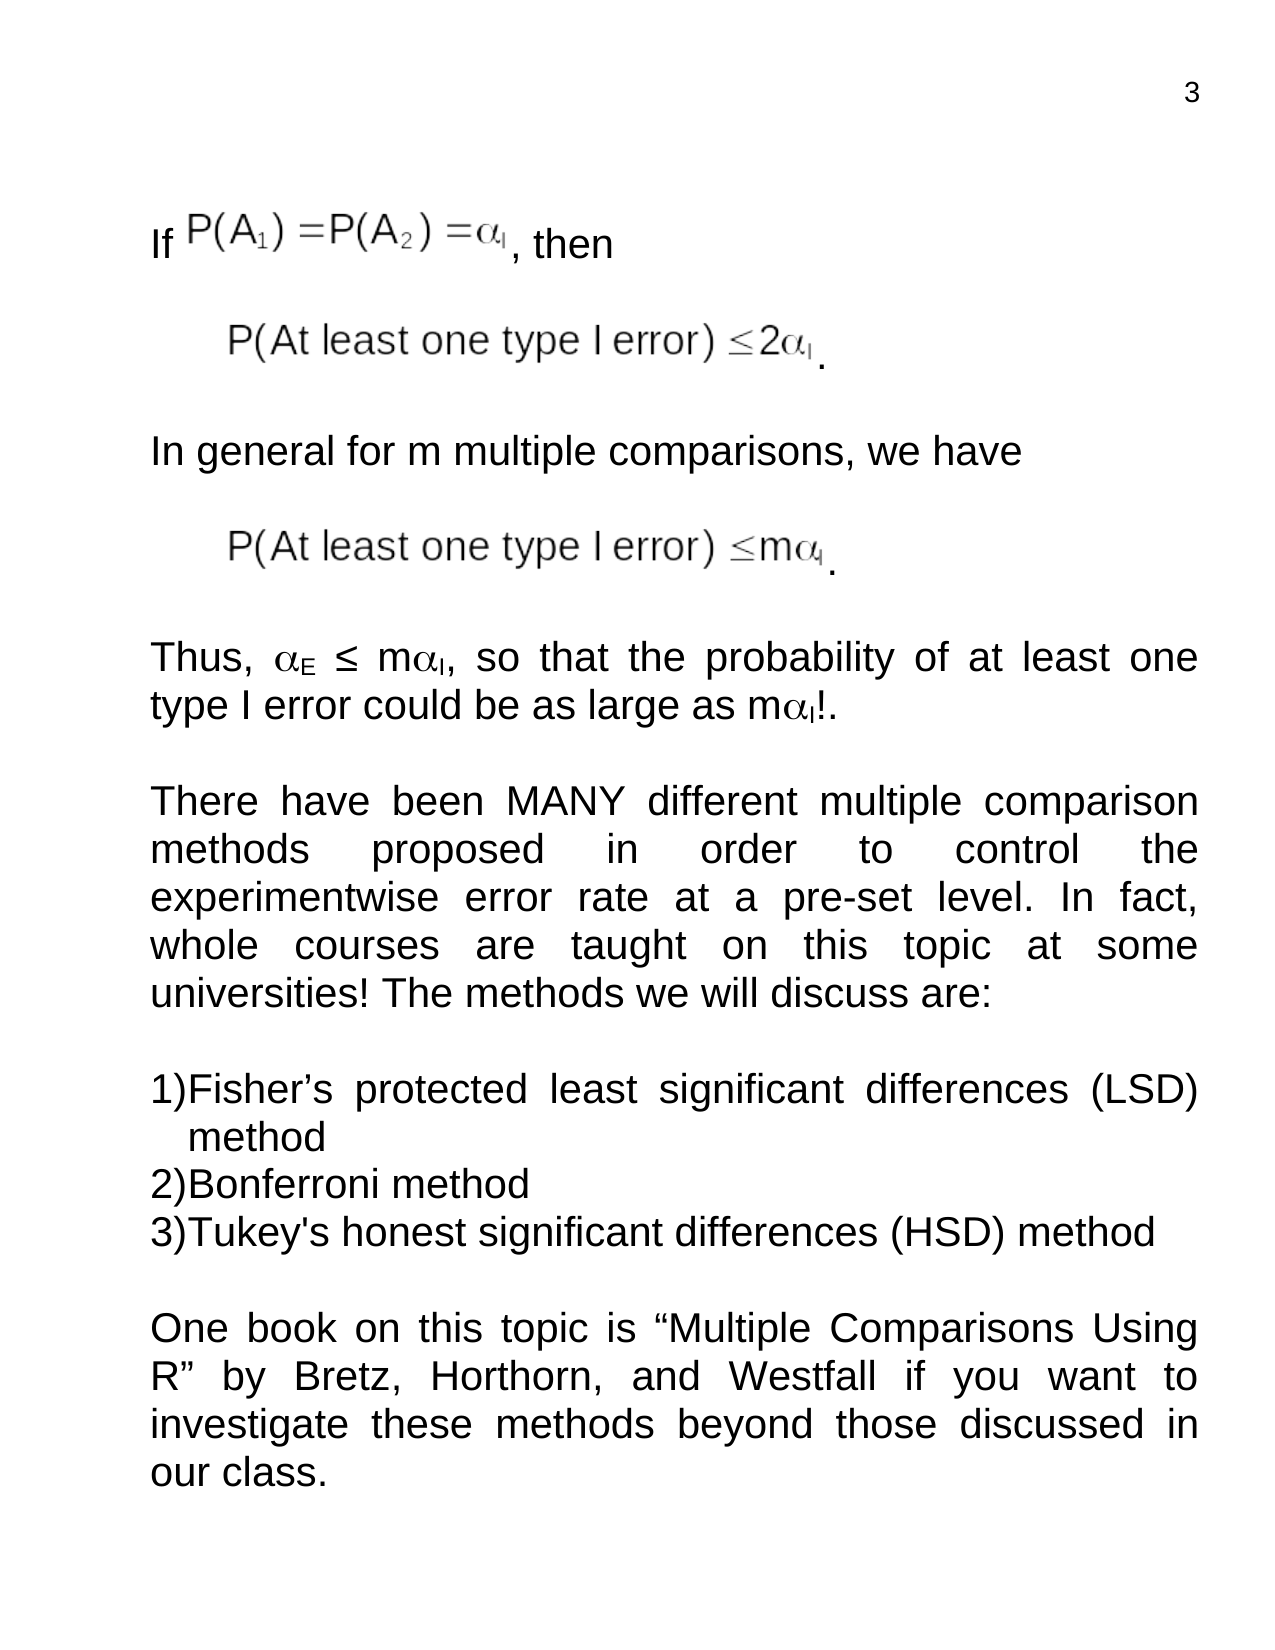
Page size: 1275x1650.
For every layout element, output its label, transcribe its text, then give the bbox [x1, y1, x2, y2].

text In general for m multiple comparisons, we have [150, 426, 1200, 474]
text One book on this topic is “Multiple Comparisons Using R” by Bretz, Horthorn, and Westfall if you want to investigate these methods beyond those discussed in our class. [150, 1304, 1200, 1495]
list Fisher’s protected least significant differences (LSD) method [150, 1064, 1200, 1160]
text There have been MANY different multiple comparison methods proposed in order to control the experimentwise error rate at a pre-set level. In fact, whole courses are taught on this topic at some universities! The methods we will discuss are: [150, 777, 1200, 1016]
list Bonferroni method [150, 1160, 1200, 1208]
text . [225, 522, 1200, 584]
list Tukey's honest significant differences (HSD) method [150, 1208, 1200, 1256]
text . [225, 315, 1200, 378]
text If , then [150, 204, 1200, 267]
text Thus, E ≤ mI, so that the probability of at least one type I error could be as large as mI!. [150, 632, 1200, 729]
